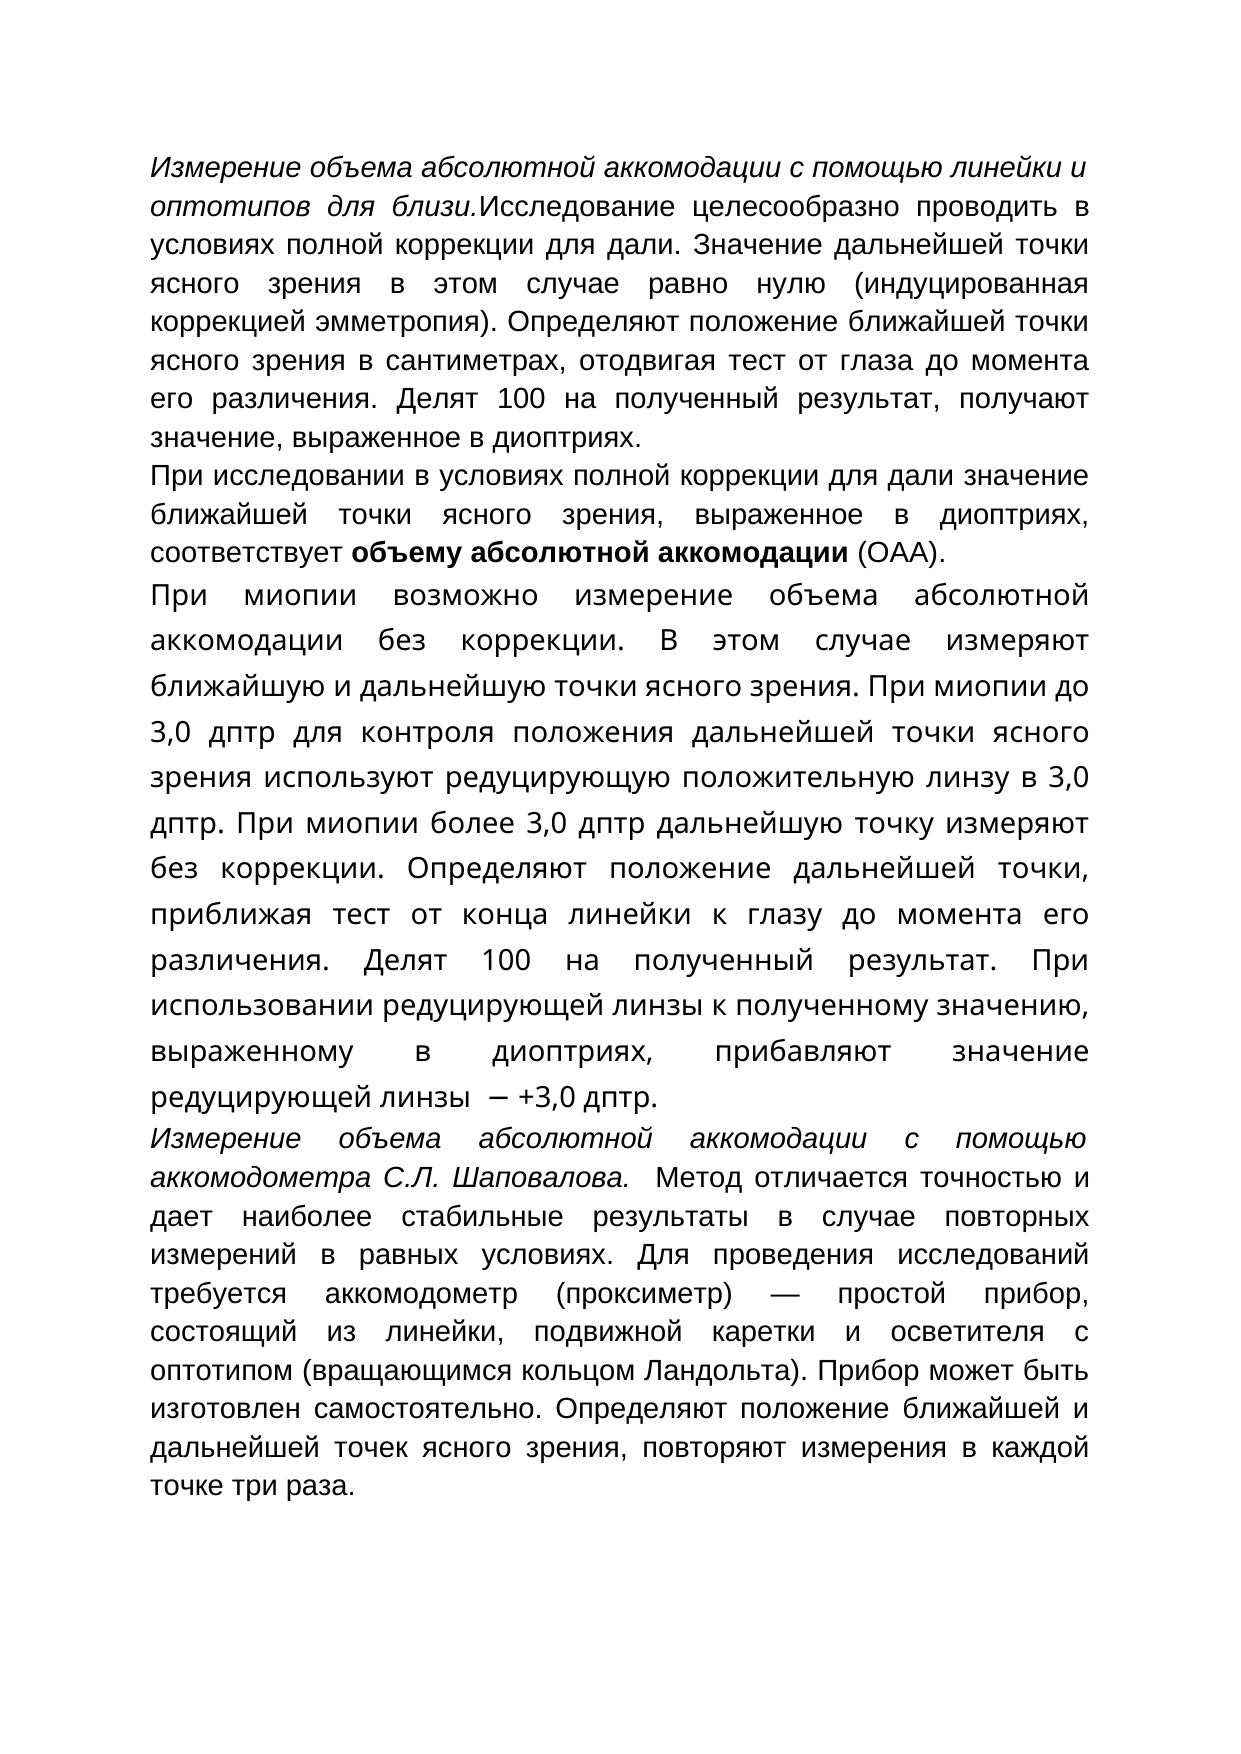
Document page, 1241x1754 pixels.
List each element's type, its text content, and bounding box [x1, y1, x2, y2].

text Измерение объема абсолютной аккомодации с помощью линейки и оптотипов для близи.Исследование целесообразно проводить в условиях полной коррекции для дали. Значение дальнейшей точки ясного зрения в этом случае равно нулю (индуцированная коррекцией эмметропия). Определяют положение ближайшей точки ясного зрения в сантиметрах, отодвигая тест от глаза до момента его различения. Делят 100 на полученный результат, получают значение, выраженное в диоптриях. [150, 150, 1090, 453]
text Измерение объема абсолютной аккомодации с помощью аккомодометра С.Л. Шаповалова. Метод отличается точностью и дает наиболее стабильные результаты в случае повторных измерений в равных условиях. Для проведения исследований требуется аккомодометр (проксиметр) — простой прибор, состоящий из линейки, подвижной каретки и осветителя с оптотипом (вращающимся кольцом Ландольта). Прибор может быть изготовлен самостоятельно. Определяют положение ближайшей и дальнейшей точек ясного зрения, повторяют измерения в каждой точке три раза. [150, 1121, 1090, 1502]
text При исследовании в условиях полной коррекции для дали значение ближайшей точки ясного зрения, выраженное в диоптриях, соответствует объему абсолютной аккомодации (ОАА). [150, 458, 1090, 569]
text При миопии возможно измерение объема абсолютной аккомодации без коррекции. В этом случае измеряют ближайшую и дальнейшую точки ясного зрения. При миопии до 3,0 дптр для контроля положения дальнейшей точки ясного зрения используют редуцирующую положительную линзу в 3,0 дптр. При миопии более 3,0 дптр дальнейшую точку измеряют без коррекции. Определяют положение дальнейшей точки, приближая тест от конца линейки к глазу до момента его различения. Делят 100 на полученный результат. При использовании редуцирующей линзы к полученному значению, выраженному в диоптриях, прибавляют значение редуцирующей линзы − +3,0 дптр. [150, 574, 1090, 1116]
